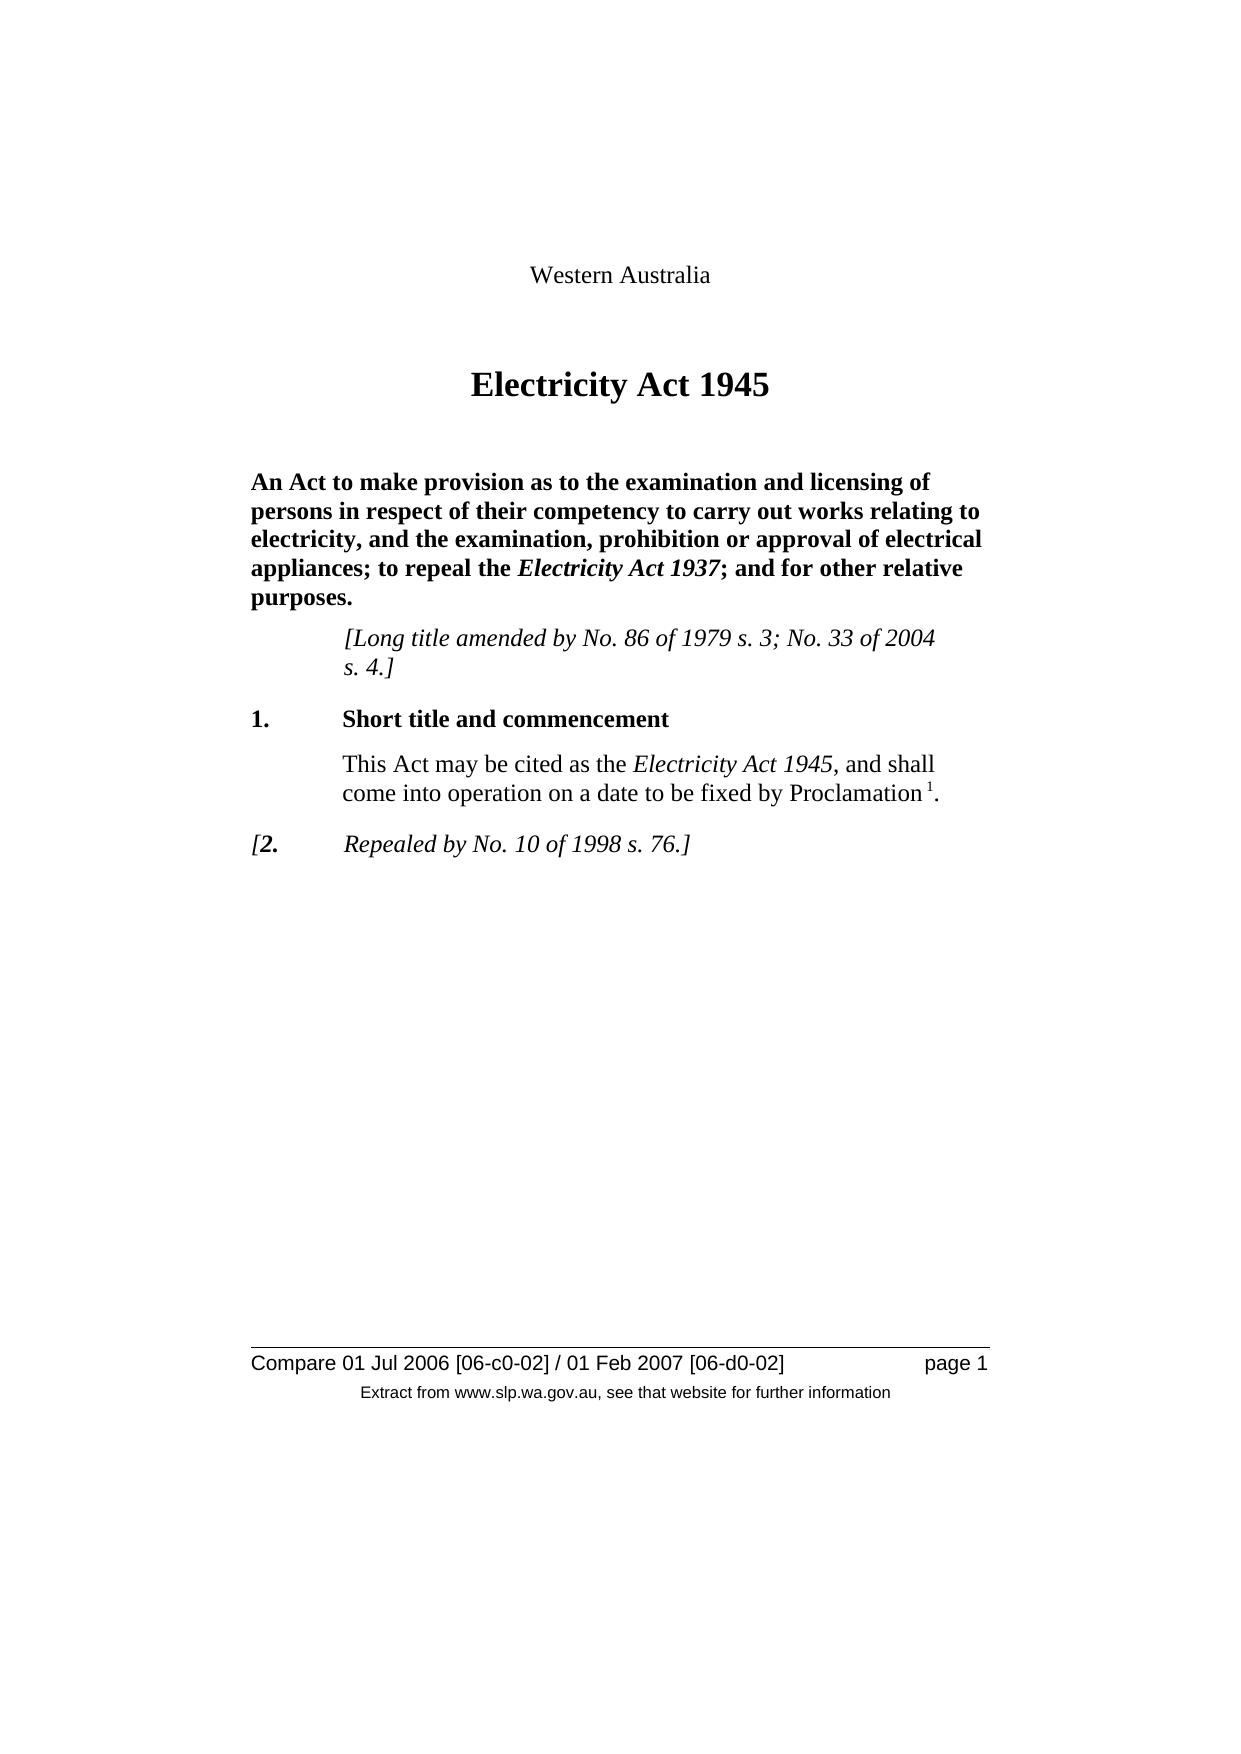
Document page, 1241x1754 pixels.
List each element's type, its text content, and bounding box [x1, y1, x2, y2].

title [Long title amended by No. 86 of 1979 s. 3; No. 33 of 2004 s. 4.] [251, 623, 990, 681]
text Western Australia [251, 260, 990, 289]
text This Act may be cited as the Electricity Act 1945, and shall come into operation on a date to be fixed by Proclamation 1. [251, 749, 990, 807]
title An Act to make provision as to the examination and licensing of persons in respect of their competency to carry out works relating to electricity, and the examination, prohibition or approval of electrical appliances; to repeal the Electricity Act 1937; and for other relative purposes. [251, 467, 990, 611]
text [2. Repealed by No. 10 of 1998 s. 76.] [251, 829, 990, 858]
text Electricity Act 1945 [251, 364, 990, 404]
subtitle 1. Short title and commencement [251, 704, 990, 732]
